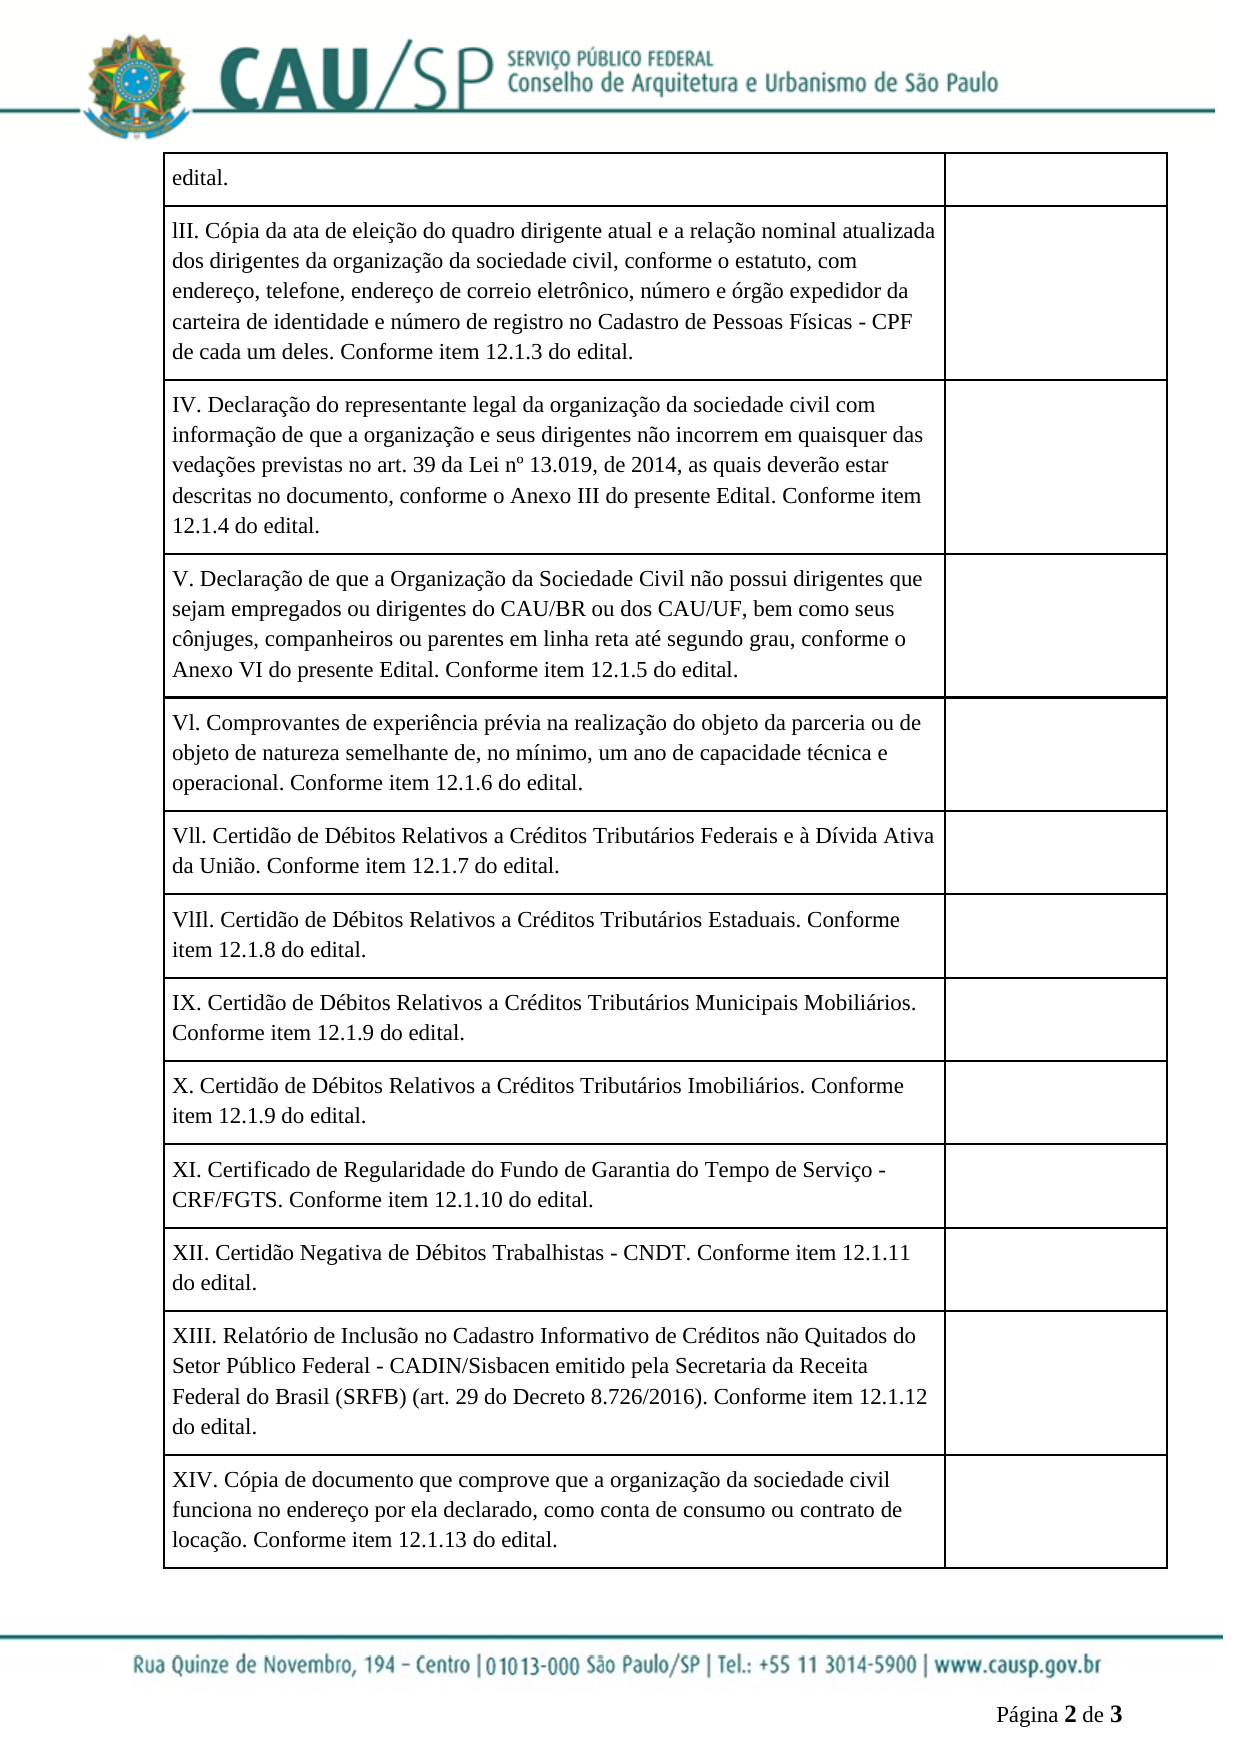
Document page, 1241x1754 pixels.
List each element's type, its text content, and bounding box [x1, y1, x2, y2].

table_cell lII. Cópia da ata de eleição do quadro dirigente atual e a relação nominal atualizada dos dirigentes da organização da sociedade civil, conforme o estatuto, com endereço, telefone, endereço de correio eletrônico, número e órgão expedidor da carteira de identidade e número de registro no Cadastro de Pessoas Físicas - CPF de cada um deles. Conforme item 12.1.3 do edital. [165, 207, 944, 379]
table_cell XI. Certificado de Regularidade do Fundo de Garantia do Tempo de Serviço - CRF/FGTS. Conforme item 12.1.10 do edital. [165, 1145, 944, 1227]
table_cell IV. Declaração do representante legal da organização da sociedade civil com informação de que a organização e seus dirigentes não incorrem em quaisquer das vedações previstas no art. 39 da Lei nº 13.019, de 2014, as quais deverão estar descritas no documento, conforme o Anexo III do presente Edital. Conforme item 12.1.4 do edital. [165, 381, 944, 553]
table_cell X. Certidão de Débitos Relativos a Créditos Tributários Imobiliários. Conforme item 12.1.9 do edital. [165, 1062, 944, 1143]
table_cell [946, 1229, 1166, 1310]
table_cell [946, 895, 1166, 977]
table_cell [946, 154, 1166, 205]
table_cell [946, 812, 1166, 893]
table_cell [946, 1456, 1166, 1567]
table_cell Vll. Certidão de Débitos Relativos a Créditos Tributários Federais e à Dívida Ativa da União. Conforme item 12.1.7 do edital. [165, 812, 944, 893]
table_cell XIII. Relatório de Inclusão no Cadastro Informativo de Créditos não Quitados do Setor Público Federal - CADIN/Sisbacen emitido pela Secretaria da Receita Federal do Brasil (SRFB) (art. 29 do Decreto 8.726/2016). Conforme item 12.1.12 do edital. [165, 1312, 944, 1454]
table_cell IX. Certidão de Débitos Relativos a Créditos Tributários Municipais Mobiliários. Conforme item 12.1.9 do edital. [165, 979, 944, 1060]
table_cell [946, 1312, 1166, 1454]
table_cell XIV. Cópia de documento que comprove que a organização da sociedade civil funciona no endereço por ela declarado, como conta de consumo ou contrato de locação. Conforme item 12.1.13 do edital. [165, 1456, 944, 1567]
table_cell XII. Certidão Negativa de Débitos Trabalhistas - CNDT. Conforme item 12.1.11 do edital. [165, 1229, 944, 1310]
picture [0, 1616, 1223, 1699]
table_cell [946, 381, 1166, 553]
table_cell [946, 979, 1166, 1060]
table_cell [946, 1062, 1166, 1143]
table_cell [946, 1145, 1166, 1227]
table_cell [946, 555, 1166, 696]
table_cell [946, 699, 1166, 810]
table_cell VlIl. Certidão de Débitos Relativos a Créditos Tributários Estaduais. Conforme item 12.1.8 do edital. [165, 895, 944, 977]
table_cell V. Declaração de que a Organização da Sociedade Civil não possui dirigentes que sejam empregados ou dirigentes do CAU/BR ou dos CAU/UF, bem como seus cônjuges, companheiros ou parentes em linha reta até segundo grau, conforme o Anexo VI do presente Edital. Conforme item 12.1.5 do edital. [165, 555, 944, 696]
table_cell [946, 207, 1166, 379]
table_cell Vl. Comprovantes de experiência prévia na realização do objeto da parceria ou de objeto de natureza semelhante de, no mínimo, um ano de capacidade técnica e operacional. Conforme item 12.1.6 do edital. [165, 699, 944, 810]
picture [0, 0, 1216, 152]
